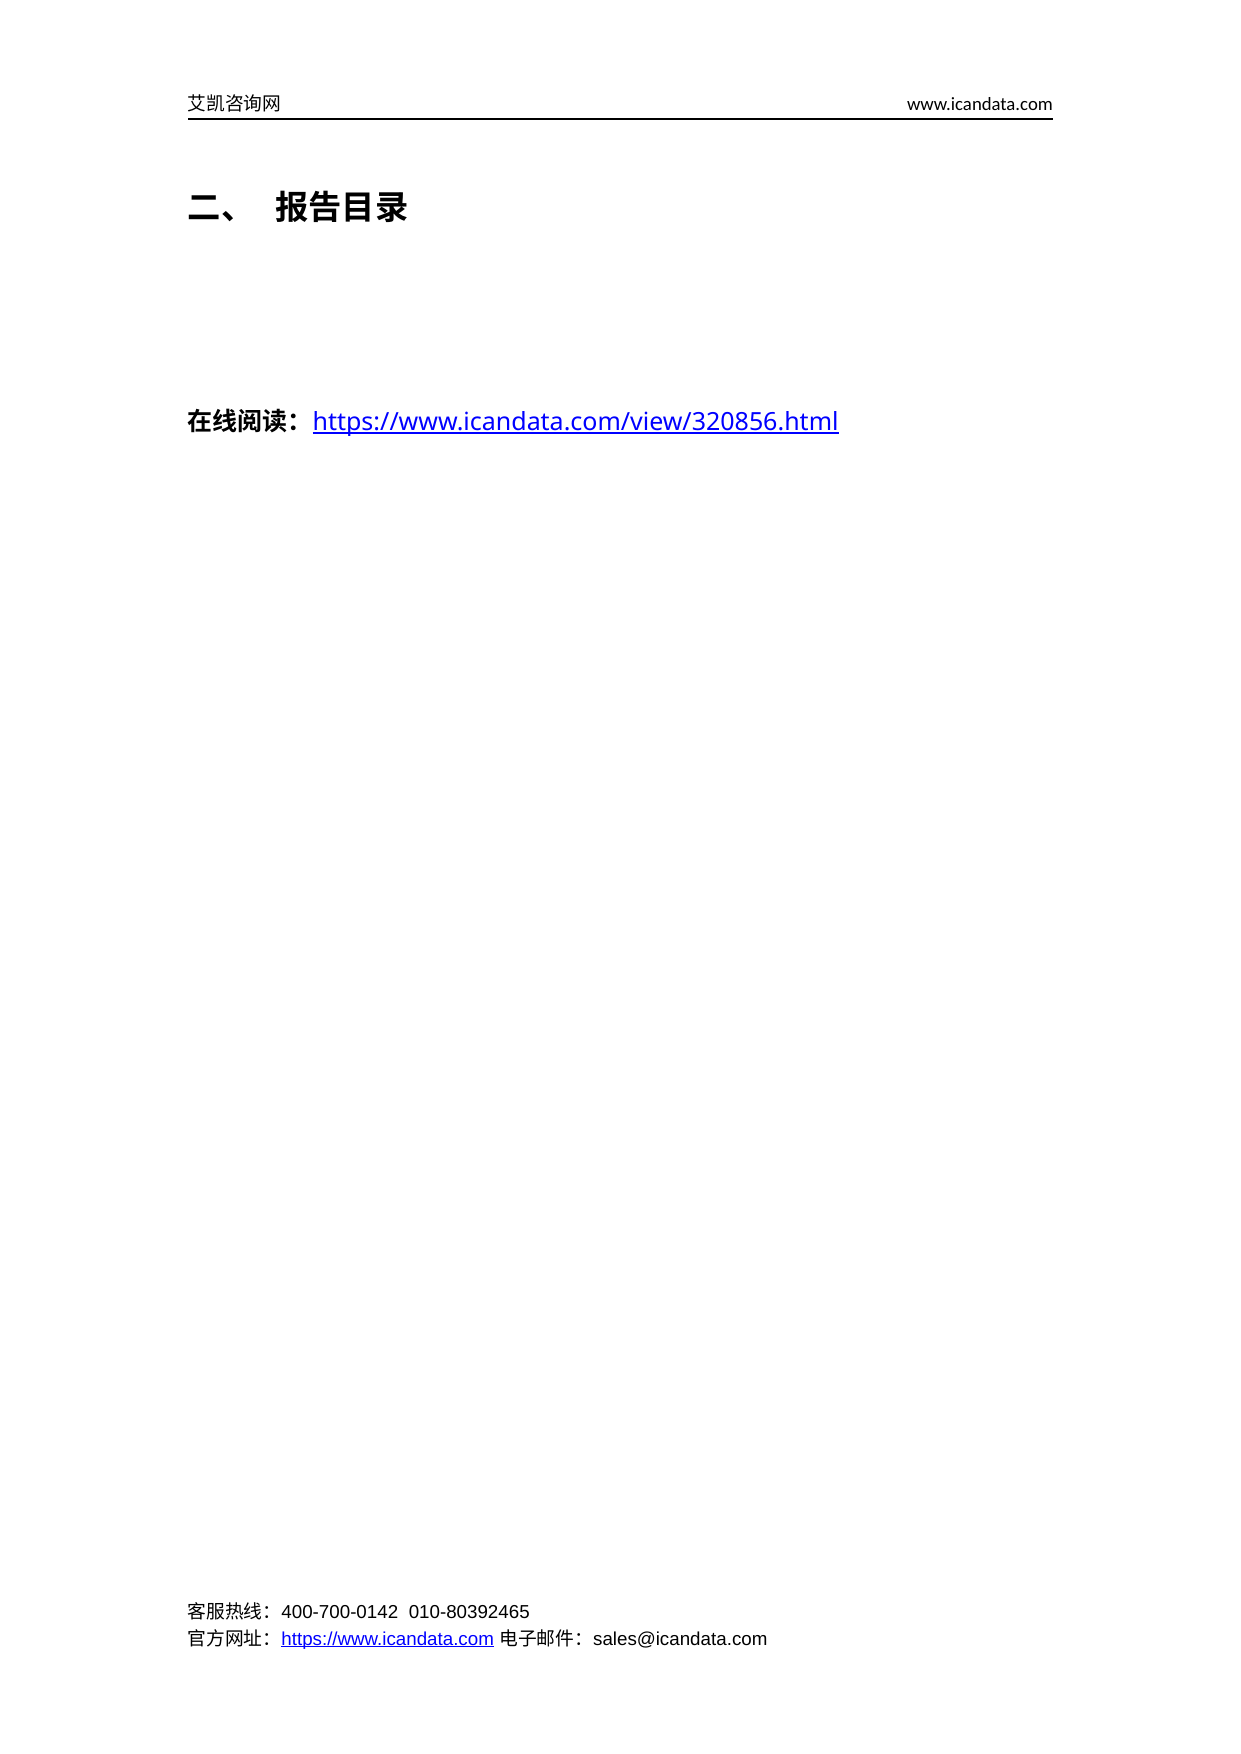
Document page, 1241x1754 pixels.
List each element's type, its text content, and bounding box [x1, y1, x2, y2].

text 在线阅读：https://www.icandata.com/view/320856.html [187, 387, 1053, 452]
subtitle 报告目录 [187, 172, 1053, 237]
